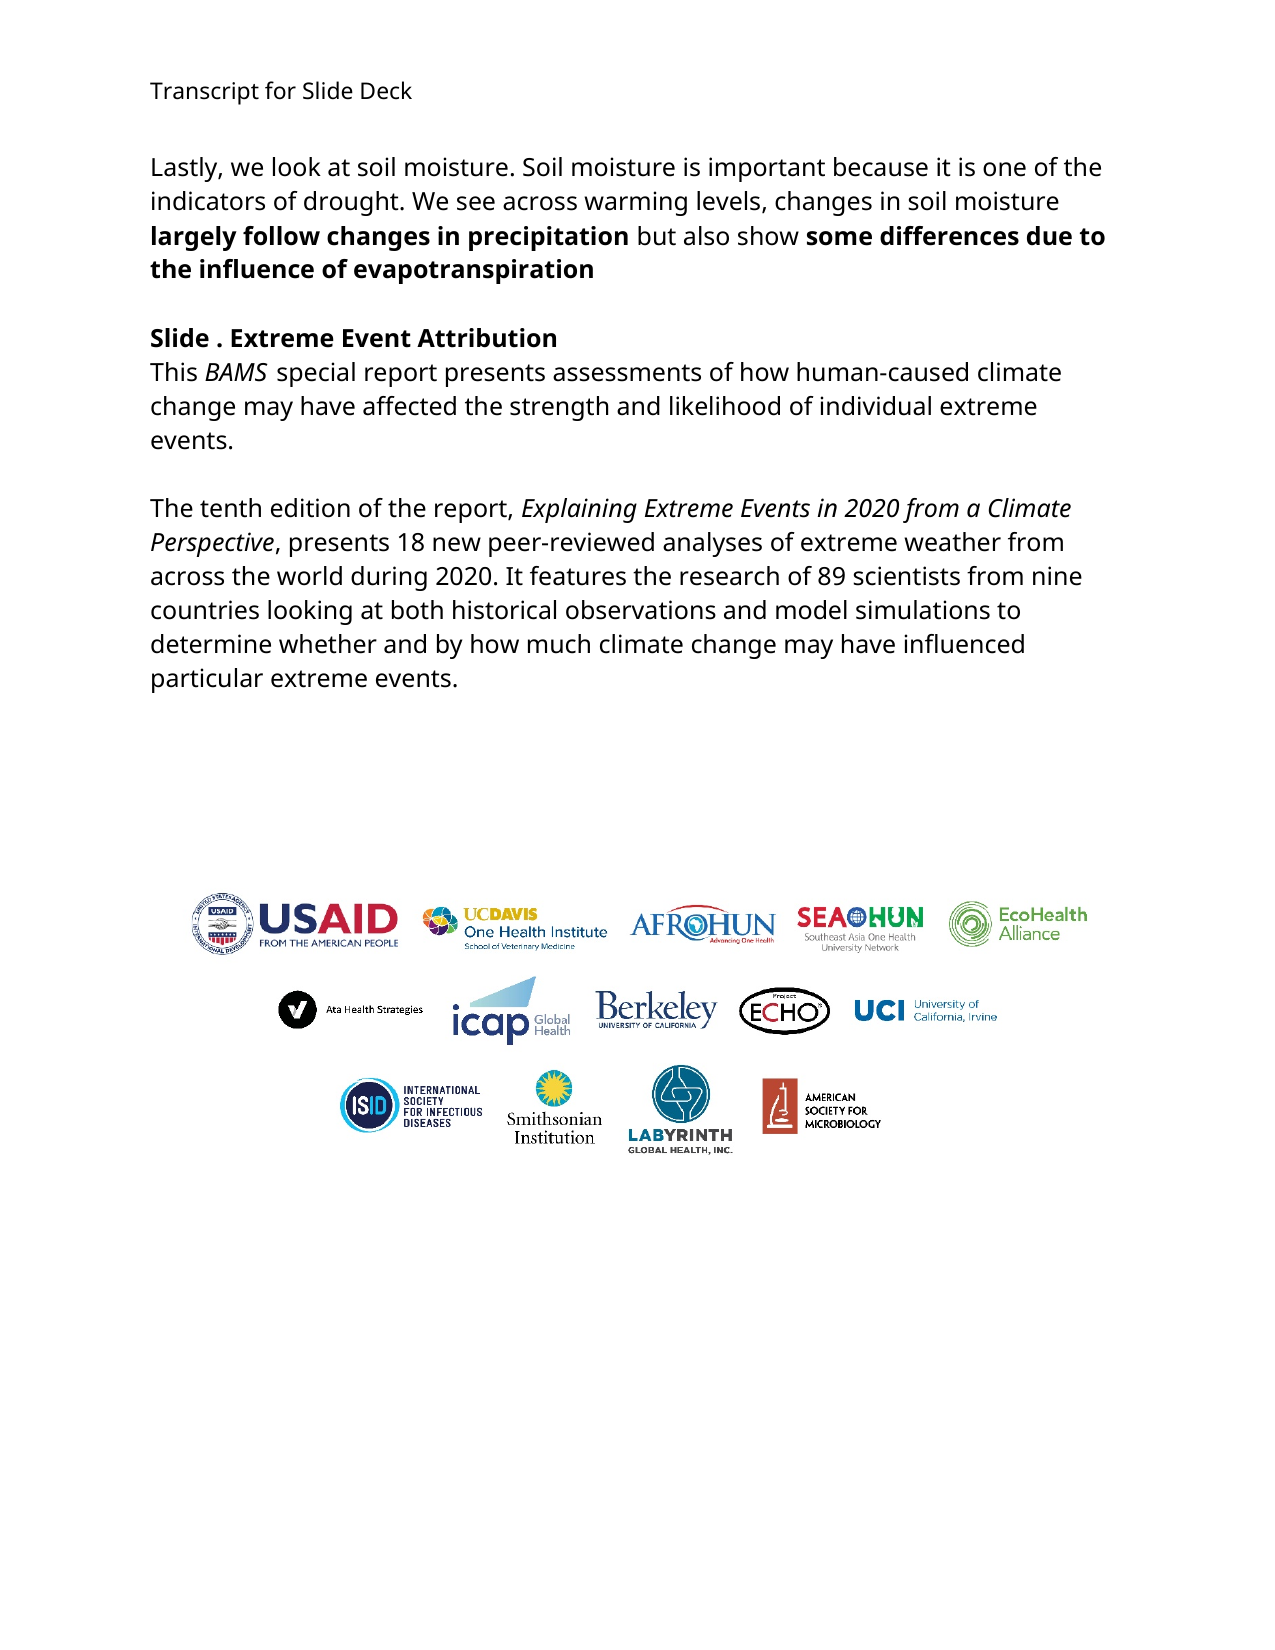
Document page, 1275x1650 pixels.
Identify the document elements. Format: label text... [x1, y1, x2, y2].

text The tenth edition of the report, Explaining Extreme Events in 2020 from a Climate Perspective, presents 18 new peer-reviewed analyses of extreme weather from across the world during 2020. It features the research of 89 scientists from nine countries looking at both historical observations and model simulations to determine whether and by how much climate change may have influenced particular extreme events. [150, 491, 1125, 695]
text Lastly, we look at soil moisture. Soil moisture is important because it is one of the indicators of drought. We see across warming levels, changes in soil moisture largely follow changes in precipitation but also show some differences due to the influence of evapotranspiration [150, 150, 1125, 286]
picture [150, 757, 1125, 1306]
text Slide . Extreme Event Attribution [150, 320, 1125, 354]
text This BAMS special report presents assessments of how human-caused climate change may have affected the strength and likelihood of individual extreme events. [150, 354, 1125, 457]
